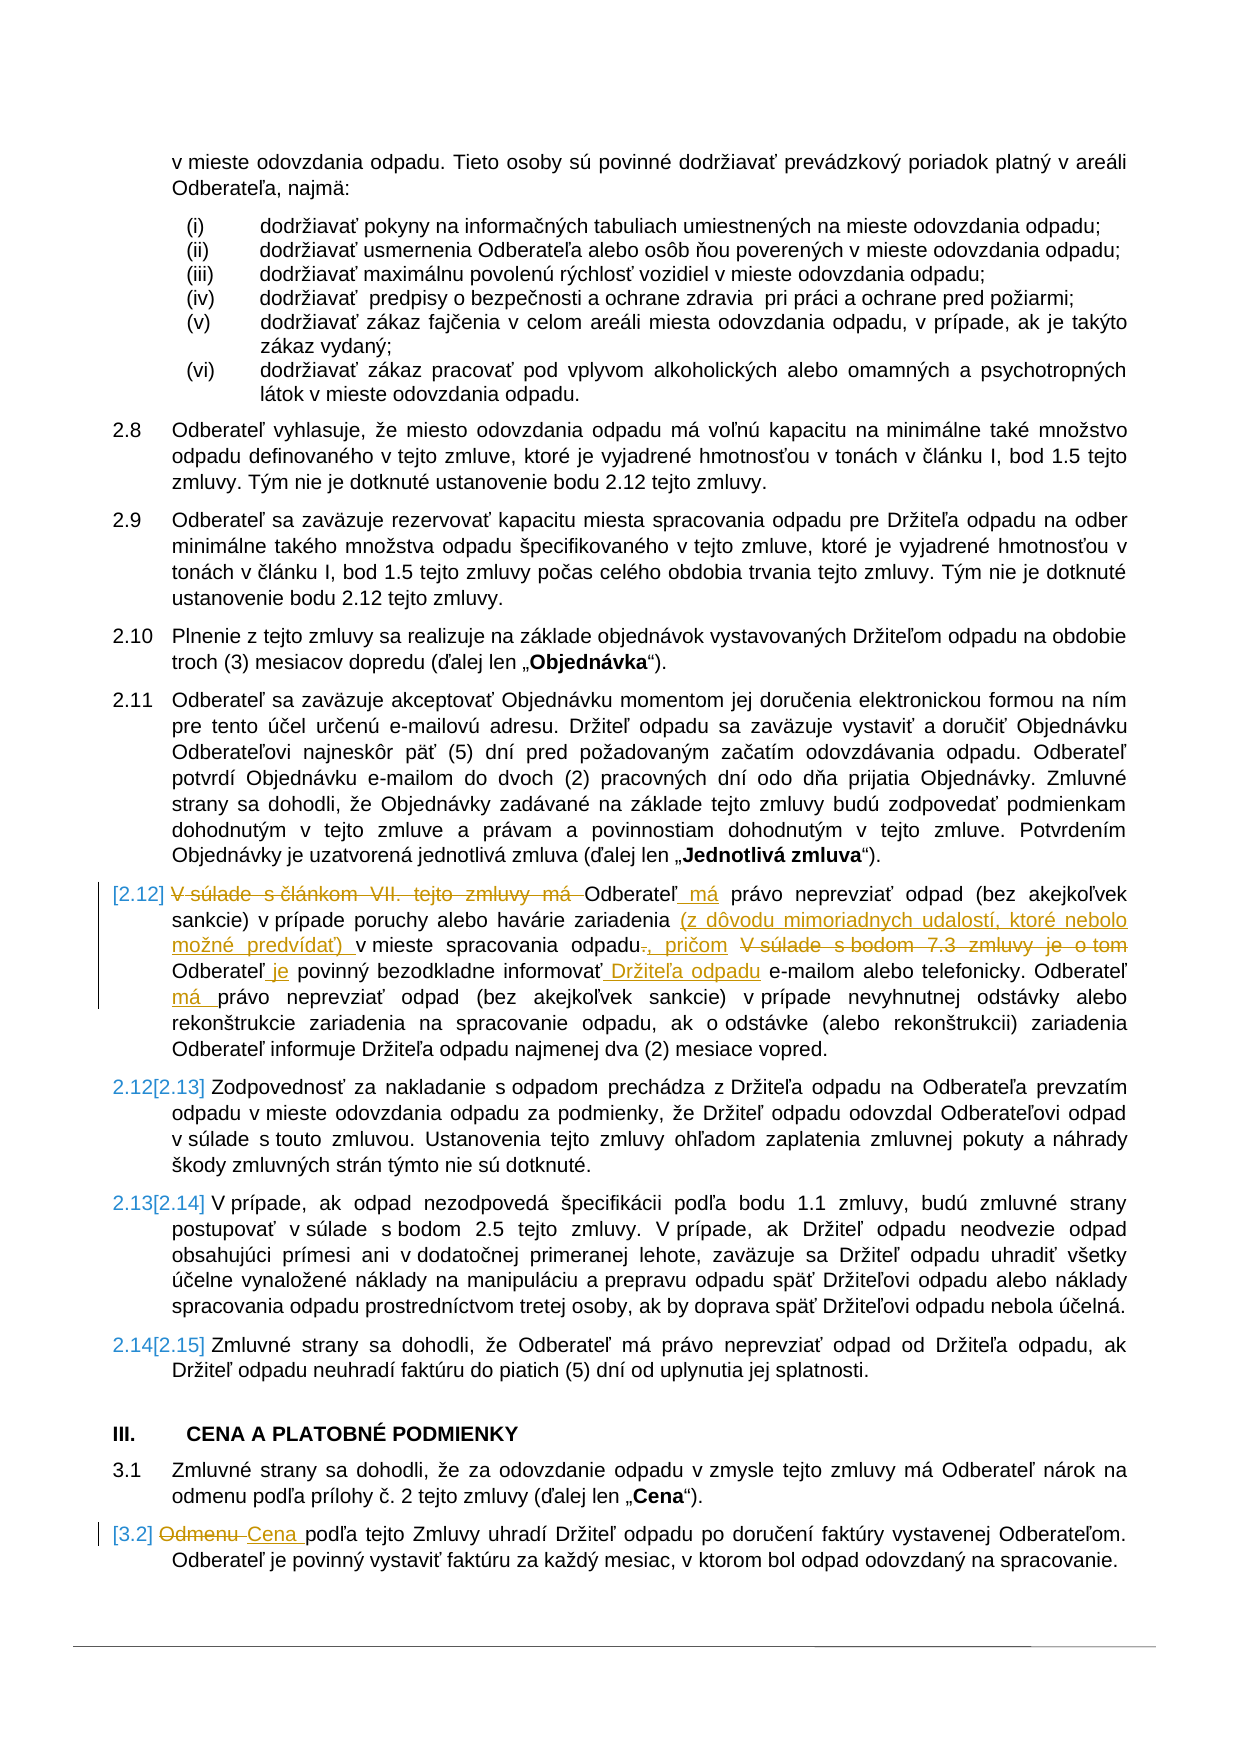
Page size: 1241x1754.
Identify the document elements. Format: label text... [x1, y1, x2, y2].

text (vi) dodržiavať zákaz pracovať pod vplyvom alkoholických alebo omamných a psychotropných látok v mieste odovzdania odpadu. [186, 358, 1128, 406]
text (iii) dodržiavať maximálnu povolenú rýchlosť vozidiel v mieste odovzdania odpadu; [186, 262, 1128, 286]
list Odberateľ sa zaväzuje rezervovať kapacitu miesta spracovania odpadu pre Držiteľa odpadu na odber minimálne takého množstva odpadu špecifikovaného v tejto zmluve, ktoré je vyjadrené hmotnosťou v tonách v článku I, bod 1.5 tejto zmluvy počas celého obdobia trvania tejto zmluvy. Tým nie je dotknuté ustanovenie bodu 2.12 tejto zmluvy. [112, 508, 1128, 610]
text (iv) dodržiavať predpisy o bezpečnosti a ochrane zdravia pri práci a ochrane pred požiarmi; [186, 286, 1128, 310]
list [112, 150, 1128, 200]
list Plnenie z tejto zmluvy sa realizuje na základe objednávok vystavovaných Držiteľom odpadu na obdobie troch (3) mesiacov dopredu (ďalej len „Objednávka“). [112, 624, 1128, 674]
list Zmluvné strany sa dohodli, že za odovzdanie odpadu v zmysle tejto zmluvy má Odberateľ nárok na odmenu podľa prílohy č. 2 tejto zmluvy (ďalej len „Cena“). [112, 1458, 1128, 1508]
list V prípade, ak odpad nezodpovedá špecifikácii podľa bodu 1.1 zmluvy, budú zmluvné strany postupovať v súlade s bodom 2.5 tejto zmluvy. V prípade, ak Držiteľ odpadu neodvezie odpad obsahujúci prímesi ani v dodatočnej primeranej lehote, zaväzuje sa Držiteľ odpadu uhradiť všetky účelne vynaložené náklady na manipuláciu a prepravu odpadu späť Držiteľovi odpadu alebo náklady spracovania odpadu prostredníctvom tretej osoby, ak by doprava späť Držiteľovi odpadu nebola účelná. [112, 1191, 1128, 1318]
list Odberateľ vyhlasuje, že miesto odovzdania odpadu má voľnú kapacitu na minimálne také množstvo odpadu definovaného v tejto zmluve, ktoré je vyjadrené hmotnosťou v tonách v článku I, bod 1.5 tejto zmluvy. Tým nie je dotknuté ustanovenie bodu 2.12 tejto zmluvy. [112, 418, 1128, 494]
list Zodpovednosť za nakladanie s odpadom prechádza z Držiteľa odpadu na Odberateľa prevzatím odpadu v mieste odovzdania odpadu za podmienky, že Držiteľ odpadu odovzdal Odberateľovi odpad v súlade s touto zmluvou. Ustanovenia tejto zmluvy ohľadom zaplatenia zmluvnej pokuty a náhrady škody zmluvných strán týmto nie sú dotknuté. [112, 1075, 1128, 1176]
text (i) dodržiavať pokyny na informačných tabuliach umiestnených na mieste odovzdania odpadu; [186, 214, 1128, 238]
text (ii) dodržiavať usmernenia Odberateľa alebo osôb ňou poverených v mieste odovzdania odpadu; [186, 238, 1128, 262]
list podľa tejto Zmluvy uhradí Držiteľ odpadu po doručení faktúry vystavenej Odberateľom. Odberateľ je povinný vystaviť faktúru za každý mesiac, v ktorom bol odpad odovzdaný na spracovanie. [112, 1522, 1128, 1572]
list Odberateľ právo neprevziať odpad (bez akejkoľvek sankcie) v prípade poruchy alebo havárie zariadenia v mieste spracovania odpadu Odberateľ povinný bezodkladne informovať e-mailom alebo telefonicky. Odberateľ právo neprevziať odpad (bez akejkoľvek sankcie) v prípade nevyhnutnej odstávky alebo rekonštrukcie zariadenia na spracovanie odpadu, ak o odstávke (alebo rekonštrukcii) zariadenia Odberateľ informuje Držiteľa odpadu najmenej dva (2) mesiace vopred. [112, 882, 1128, 1061]
list Odberateľ sa zaväzuje akceptovať Objednávku momentom jej doručenia elektronickou formou na ním pre tento účel určenú e-mailovú adresu. Držiteľ odpadu sa zaväzuje vystaviť a doručiť Objednávku Odberateľovi najneskôr päť (5) dní pred požadovaným začatím odovzdávania odpadu. Odberateľ potvrdí Objednávku e-mailom do dvoch (2) pracovných dní odo dňa prijatia Objednávky. Zmluvné strany sa dohodli, že Objednávky zadávané na základe tejto zmluvy budú zodpovedať podmienkam dohodnutým v tejto zmluve a právam a povinnostiam dohodnutým v tejto zmluve. Potvrdením Objednávky je uzatvorená jednotlivá zmluva (ďalej len „Jednotlivá zmluva“). [112, 688, 1128, 867]
text (v) dodržiavať zákaz fajčenia v celom areáli miesta odovzdania odpadu, v prípade, ak je takýto zákaz vydaný; [186, 310, 1128, 358]
list Zmluvné strany sa dohodli, že Odberateľ má právo neprevziať odpad od Držiteľa odpadu, ak Držiteľ odpadu neuhradí faktúru do piatich (5) dní od uplynutia jej splatnosti. [112, 1332, 1128, 1382]
text III. CENA A PLATOBNÉ PODMIENKY [112, 1422, 1128, 1446]
